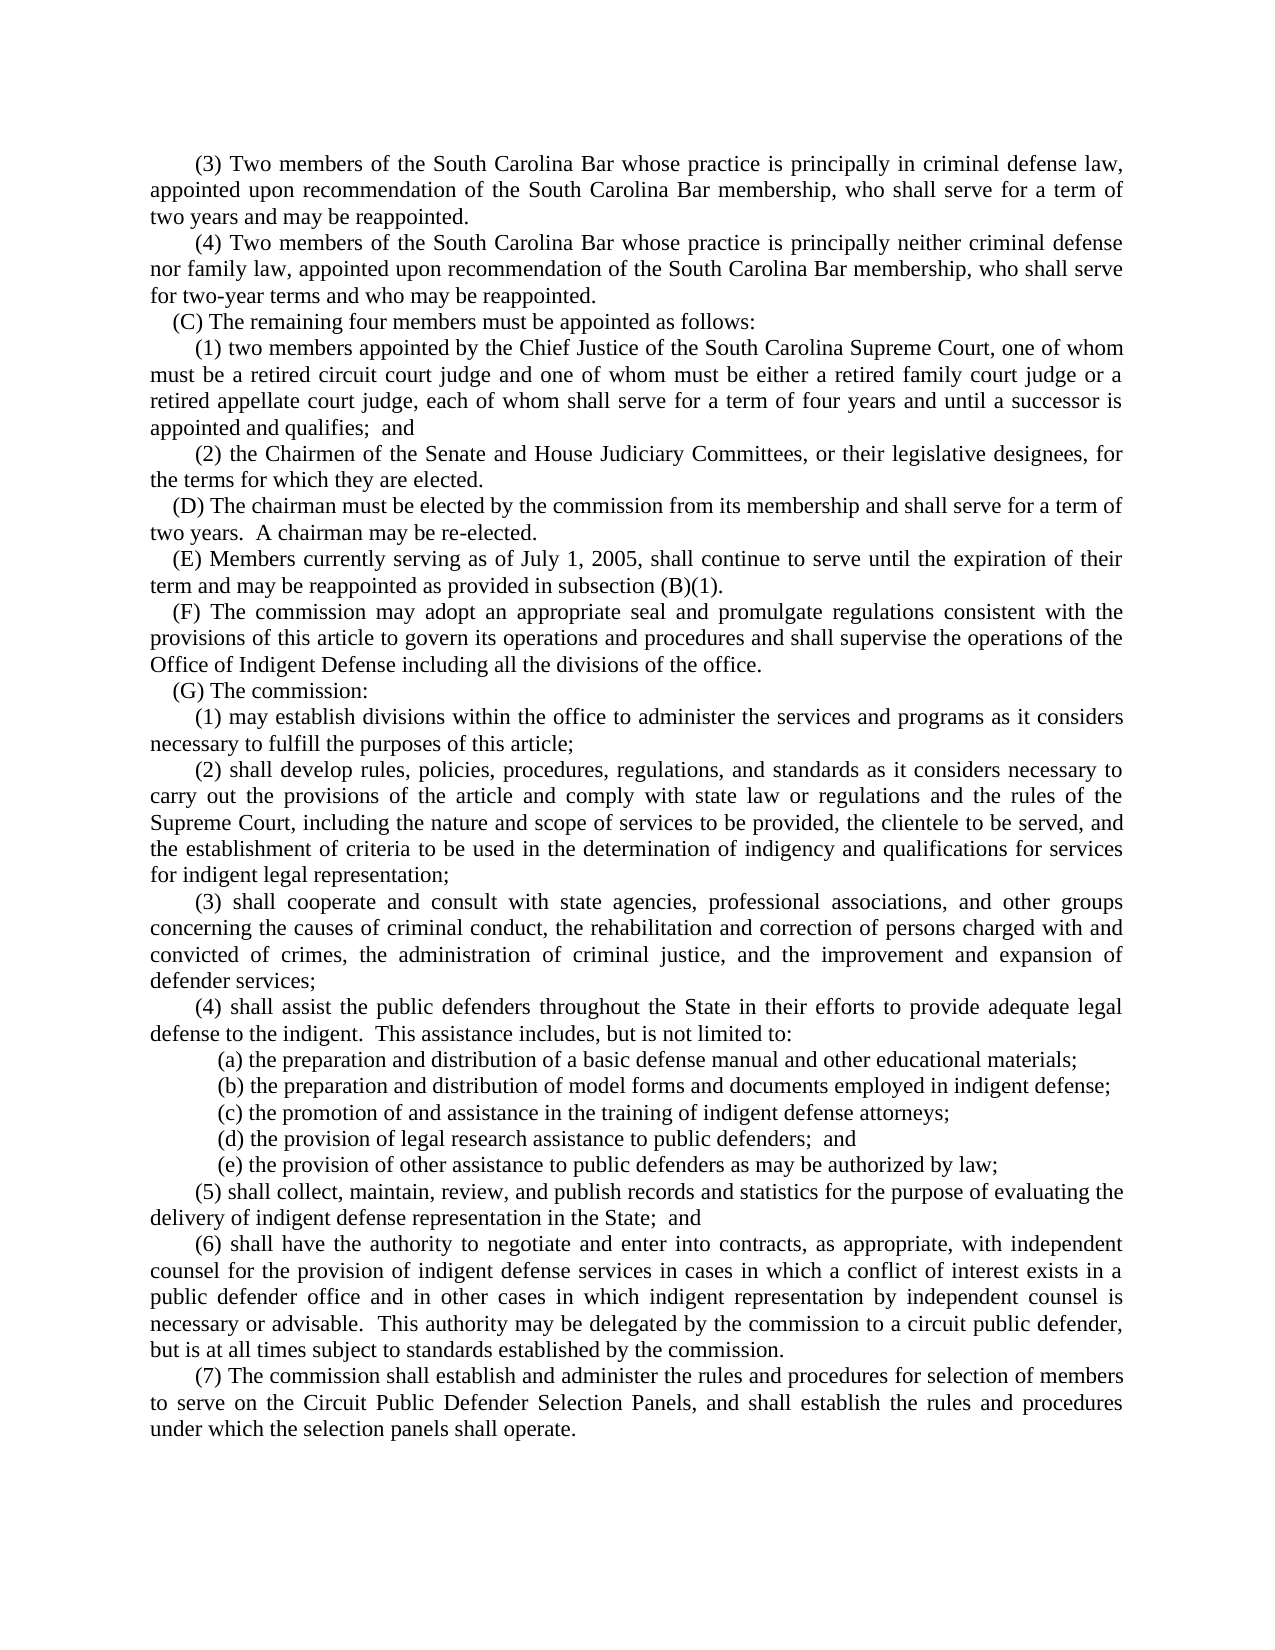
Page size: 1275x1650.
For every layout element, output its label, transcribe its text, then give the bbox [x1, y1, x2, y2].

text (c) the promotion of and assistance in the training of indigent defense attorneys; [150, 1099, 1125, 1125]
text (E) Members currently serving as of July 1, 2005, shall continue to serve until the expiration of their term and may be reappointed as provided in subsection (B)(1). [150, 545, 1125, 598]
text (2) shall develop rules, policies, procedures, regulations, and standards as it considers necessary to carry out the provisions of the article and comply with state law or regulations and the rules of the Supreme Court, including the nature and scope of services to be provided, the clientele to be served, and the establishment of criteria to be used in the determination of indigency and qualifications for services for indigent legal representation; [150, 756, 1125, 888]
text (7) The commission shall establish and administer the rules and procedures for selection of members to serve on the Circuit Public Defender Selection Panels, and shall establish the rules and procedures under which the selection panels shall operate. [150, 1362, 1125, 1441]
text (D) The chairman must be elected by the commission from its membership and shall serve for a term of two years. A chairman may be re-elected. [150, 493, 1125, 545]
text (4) Two members of the South Carolina Bar whose practice is principally neither criminal defense nor family law, appointed upon recommendation of the South Carolina Bar membership, who shall serve for two-year terms and who may be reappointed. [150, 229, 1125, 308]
text (3) Two members of the South Carolina Bar whose practice is principally in criminal defense law, appointed upon recommendation of the South Carolina Bar membership, who shall serve for a term of two years and may be reappointed. [150, 150, 1125, 229]
text (5) shall collect, maintain, review, and publish records and statistics for the purpose of evaluating the delivery of indigent defense representation in the State; and [150, 1178, 1125, 1231]
text (G) The commission: [150, 677, 1125, 703]
text (b) the preparation and distribution of model forms and documents employed in indigent defense; [150, 1072, 1125, 1099]
text (F) The commission may adopt an appropriate seal and promulgate regulations consistent with the provisions of this article to govern its operations and procedures and shall supervise the operations of the Office of Indigent Defense including all the divisions of the office. [150, 598, 1125, 677]
text (d) the provision of legal research assistance to public defenders; and [150, 1125, 1125, 1151]
text (e) the provision of other assistance to public defenders as may be authorized by law; [150, 1151, 1125, 1178]
text (2) the Chairmen of the Senate and House Judiciary Committees, or their legislative designees, for the terms for which they are elected. [150, 440, 1125, 493]
text (4) shall assist the public defenders throughout the State in their efforts to provide adequate legal defense to the indigent. This assistance includes, but is not limited to: [150, 993, 1125, 1046]
text (3) shall cooperate and consult with state agencies, professional associations, and other groups concerning the causes of criminal conduct, the rehabilitation and correction of persons charged with and convicted of crimes, the administration of criminal justice, and the improvement and expansion of defender services; [150, 888, 1125, 993]
text (1) two members appointed by the Chief Justice of the South Carolina Supreme Court, one of whom must be a retired circuit court judge and one of whom must be either a retired family court judge or a retired appellate court judge, each of whom shall serve for a term of four years and until a successor is appointed and qualifies; and [150, 334, 1125, 440]
text (1) may establish divisions within the office to administer the services and programs as it considers necessary to fulfill the purposes of this article; [150, 703, 1125, 756]
text (6) shall have the authority to negotiate and enter into contracts, as appropriate, with independent counsel for the provision of indigent defense services in cases in which a conflict of interest exists in a public defender office and in other cases in which indigent representation by independent counsel is necessary or advisable. This authority may be delegated by the commission to a circuit public defender, but is at all times subject to standards established by the commission. [150, 1231, 1125, 1362]
text (C) The remaining four members must be appointed as follows: [150, 308, 1125, 334]
text (a) the preparation and distribution of a basic defense manual and other educational materials; [150, 1046, 1125, 1072]
